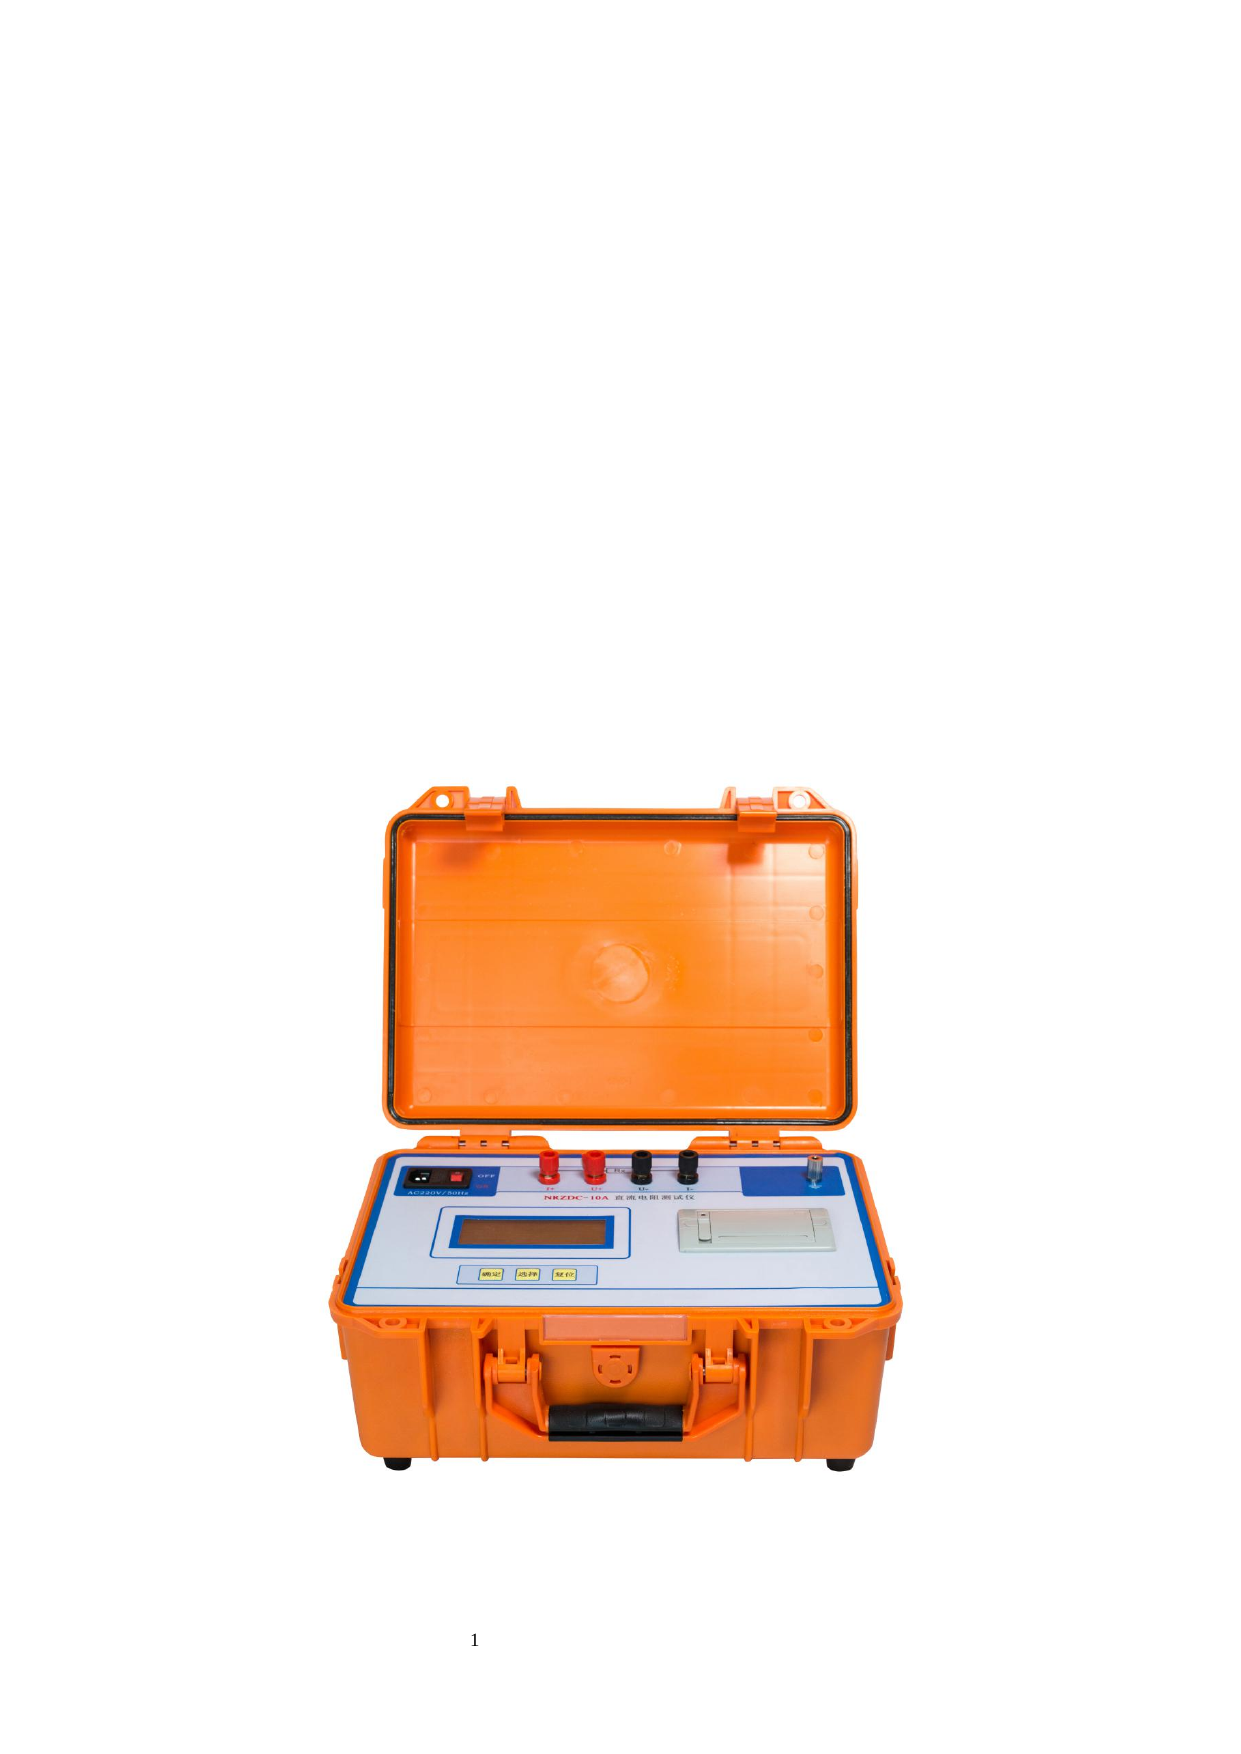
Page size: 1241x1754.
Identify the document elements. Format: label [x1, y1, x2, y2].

picture [281, 738, 948, 1503]
